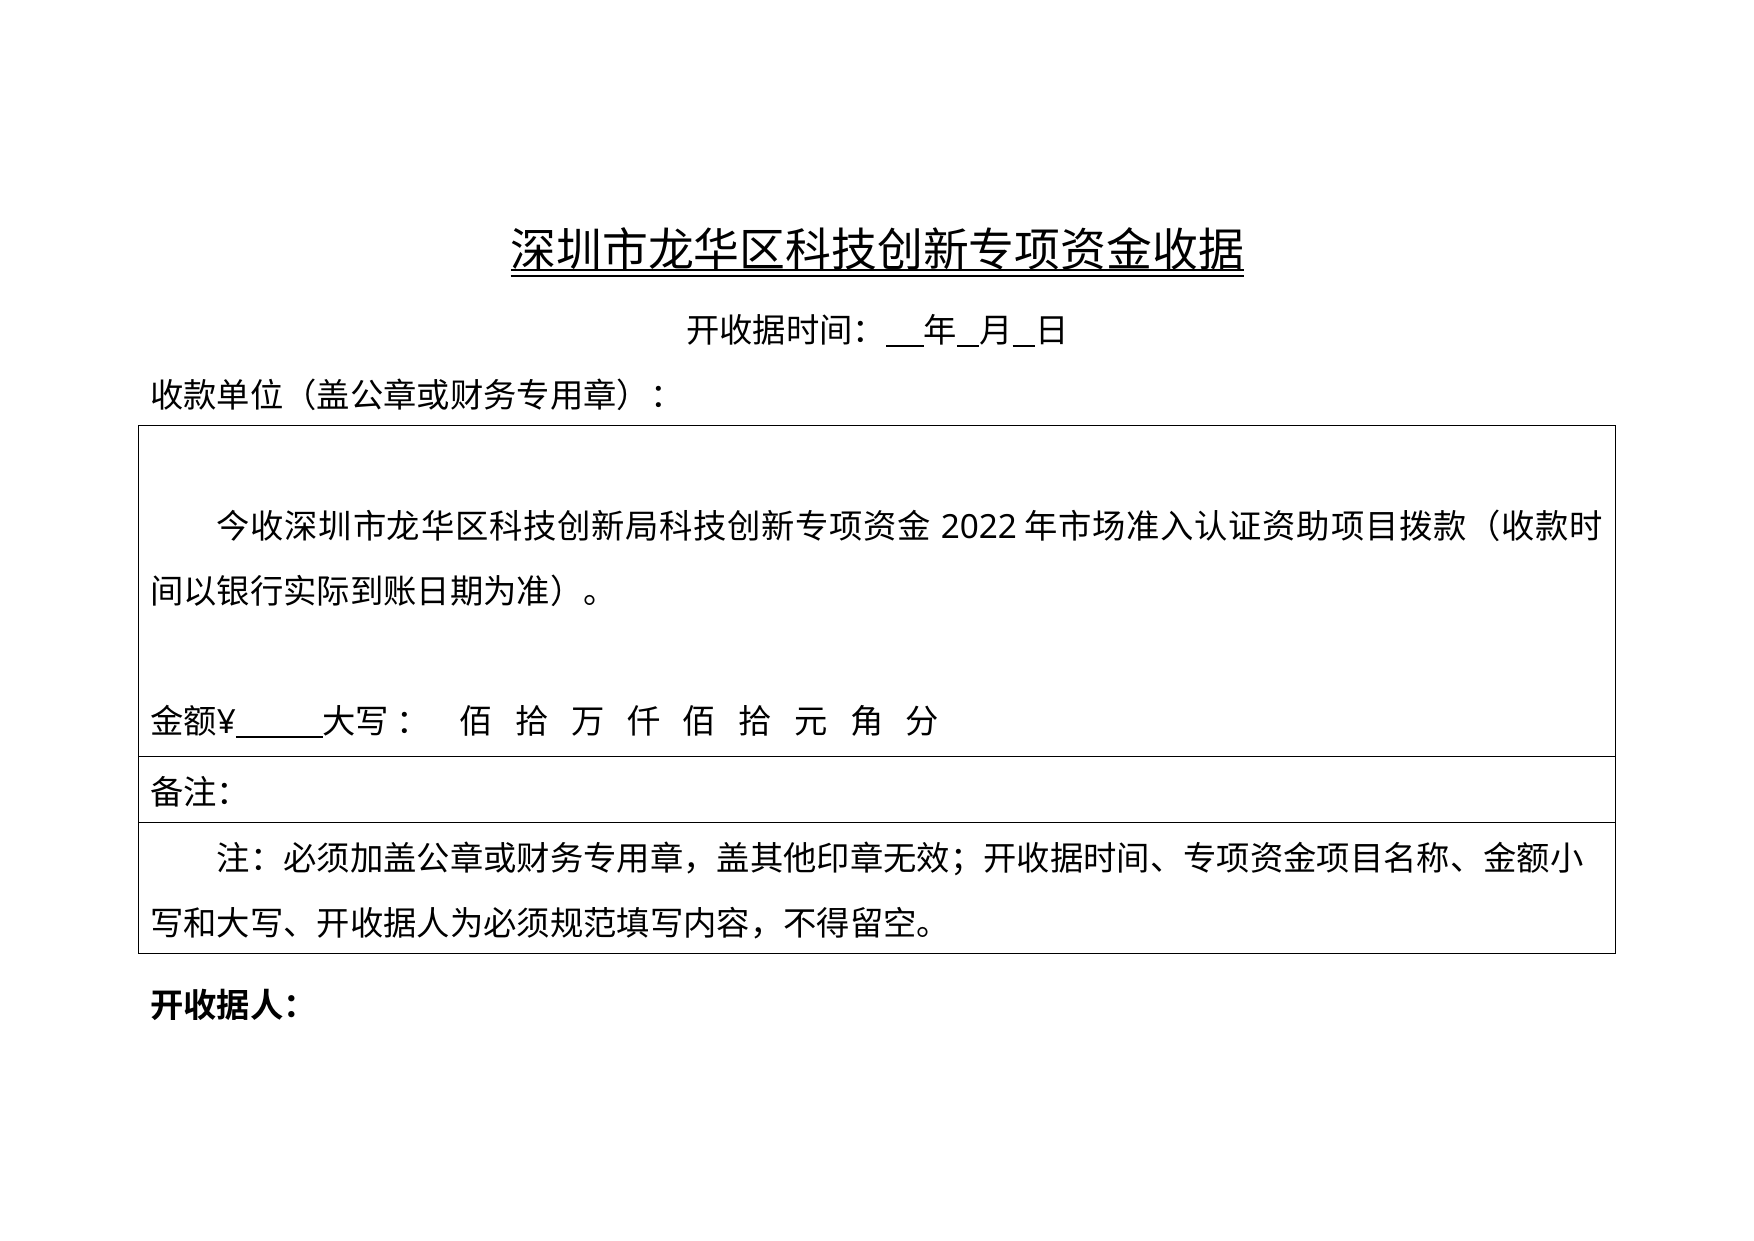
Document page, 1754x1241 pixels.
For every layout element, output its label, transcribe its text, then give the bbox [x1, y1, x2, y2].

table_cell 备注： [139, 757, 1615, 822]
text 深圳市龙华区科技创新专项资金收据 [150, 198, 1604, 295]
text 开收据人： [150, 971, 1604, 1036]
table_cell 注：必须加盖公章或财务专用章，盖其他印章无效；开收据时间、专项资金项目名称、金额小写和大写、开收据人为必须规范填写内容，不得留空。 [139, 823, 1615, 953]
text 收款单位（盖公章或财务专用章）： [150, 360, 1604, 425]
table_header 今收深圳市龙华区科技创新局科技创新专项资金2022年市场准入认证资助项目拨款（收款时间以银行实际到账日期为准）。 金额¥ 大写 ： 佰 拾 万 仟 佰 拾 元 角 分 [139, 426, 1615, 756]
text 开收据时间： 年 月 日 [150, 295, 1604, 360]
